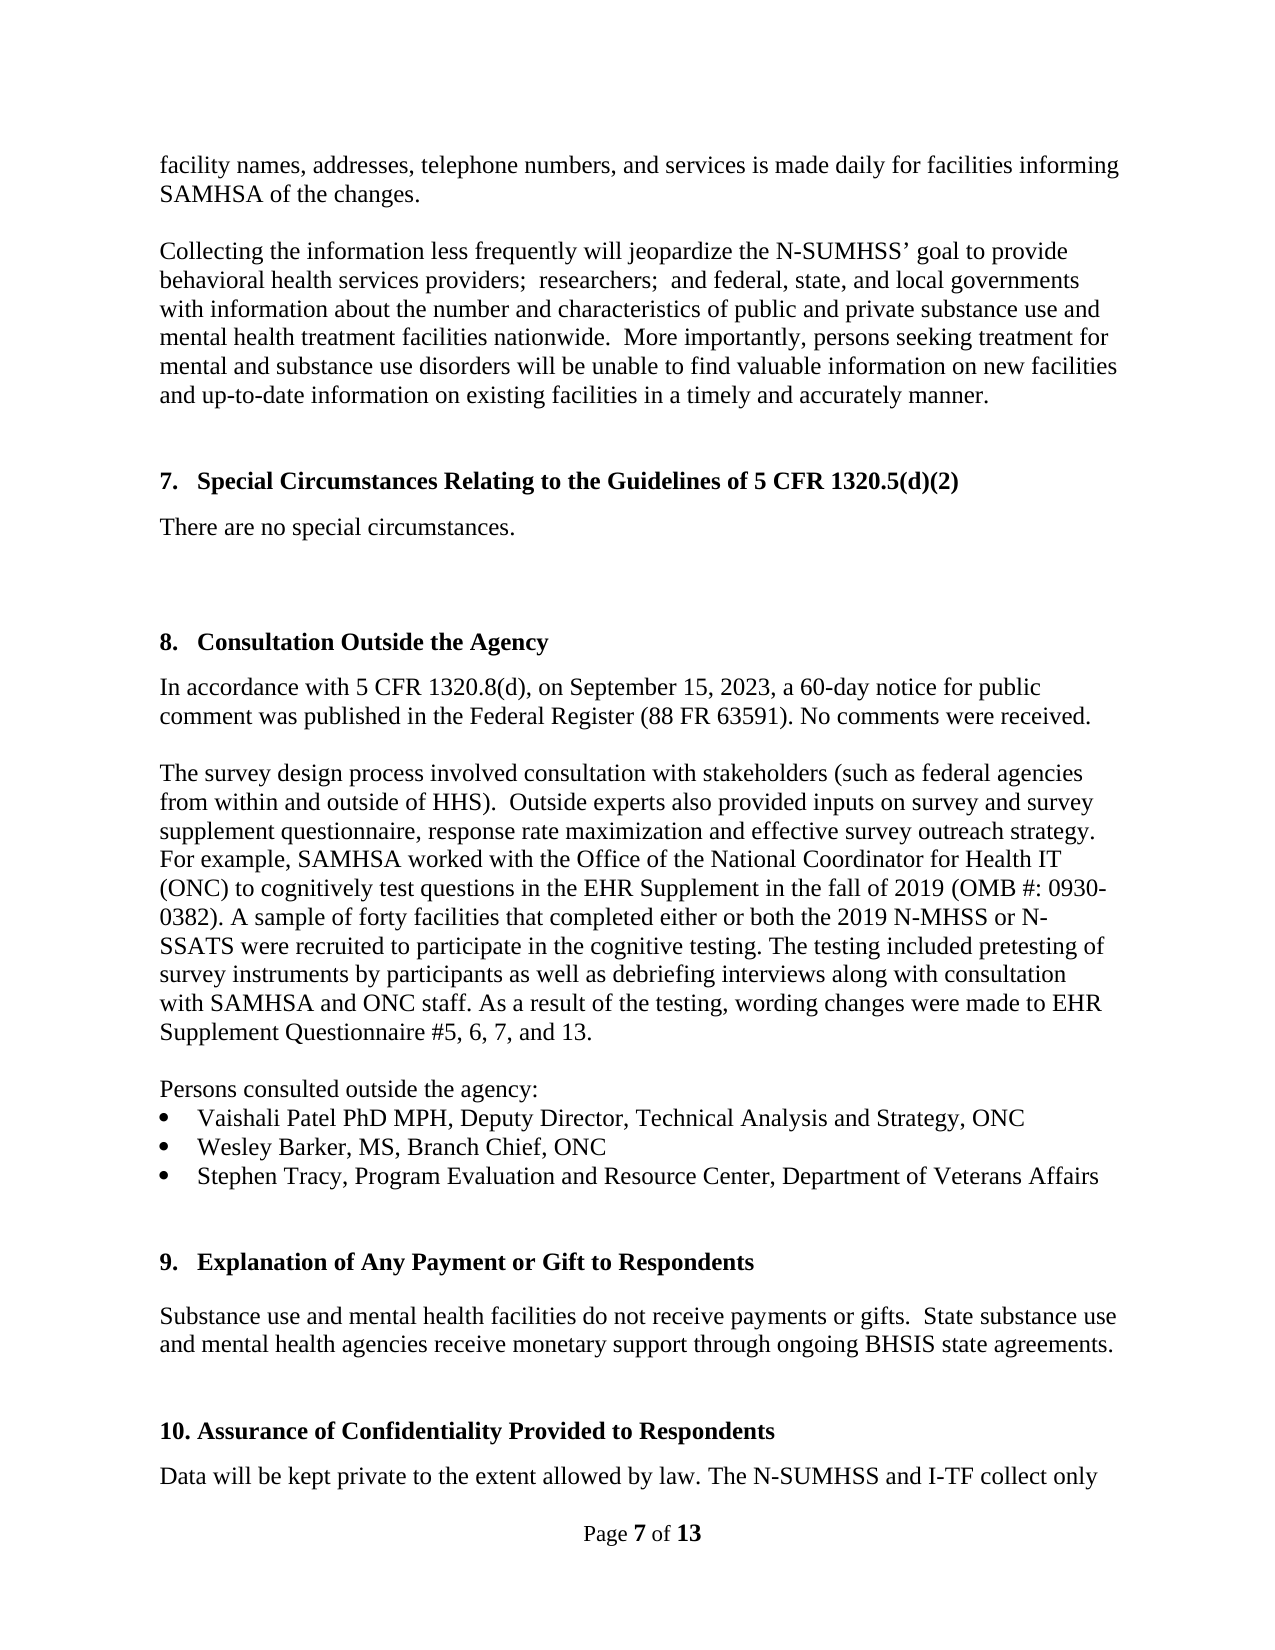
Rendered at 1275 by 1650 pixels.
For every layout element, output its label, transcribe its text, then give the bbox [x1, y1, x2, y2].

list Persons consulted outside the agency: [159, 1074, 1117, 1103]
list For example, SAMHSA worked with the Office of the National Coordinator for Health IT (ONC) to cognitively test questions in the EHR Supplement in the fall of 2019 (OMB #: 0930-0382). A sample of forty facilities that completed either or both the 2019 N-MHSS or N-SSATS were recruited to participate in the cognitive testing. The testing included pretesting of survey instruments by participants as well as debriefing interviews along with consultation with SAMHSA and ONC staff. As a result of the testing, wording changes were made to EHR Supplement Questionnaire #5, 6, 7, and 13. [159, 844, 1117, 1046]
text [159, 150, 1125, 207]
list Explanation of Any Payment or Gift to Respondents [159, 1247, 1117, 1276]
list Vaishali Patel PhD MPH, Deputy Director, Technical Analysis and Strategy, ONC [159, 1103, 1125, 1132]
list Special Circumstances Relating to the Guidelines of 5 CFR 1320.5(d)(2) [159, 466, 1125, 495]
text The survey design process involved consultation with stakeholders (such as federal agencies from within and outside of HHS). Outside experts also provided inputs on survey and survey supplement questionnaire, response rate maximization and effective survey outreach strategy. [159, 758, 1125, 844]
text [159, 1461, 1117, 1490]
text There are no special circumstances. [159, 512, 1117, 540]
list Consultation Outside the Agency [159, 627, 1125, 655]
text Collecting the information less frequently will jeopardize the N-SUMHSS’ goal to provide behavioral health services providers; researchers; and federal, state, and local governments with information about the number and characteristics of public and private substance use and mental health treatment facilities nationwide. More importantly, persons seeking treatment for mental and substance use disorders will be unable to find valuable information on new facilities and up-to-date information on existing facilities in a timely and accurately manner. [159, 236, 1125, 409]
text Substance use and mental health facilities do not receive payments or gifts. State substance use and mental health agencies receive monetary support through ongoing BHSIS state agreements. [159, 1301, 1117, 1358]
list Stephen Tracy, Program Evaluation and Resource Center, Department of Veterans Affairs [159, 1161, 1125, 1189]
text In accordance with 5 CFR 1320.8(d), on September 15, 2023, a 60-day notice for public comment was published in the Federal Register (88 FR 63591). No comments were received. [159, 672, 1125, 729]
list Assurance of Confidentiality Provided to Respondents [159, 1416, 1125, 1444]
list Wesley Barker, MS, Branch Chief, ONC [159, 1132, 1125, 1161]
